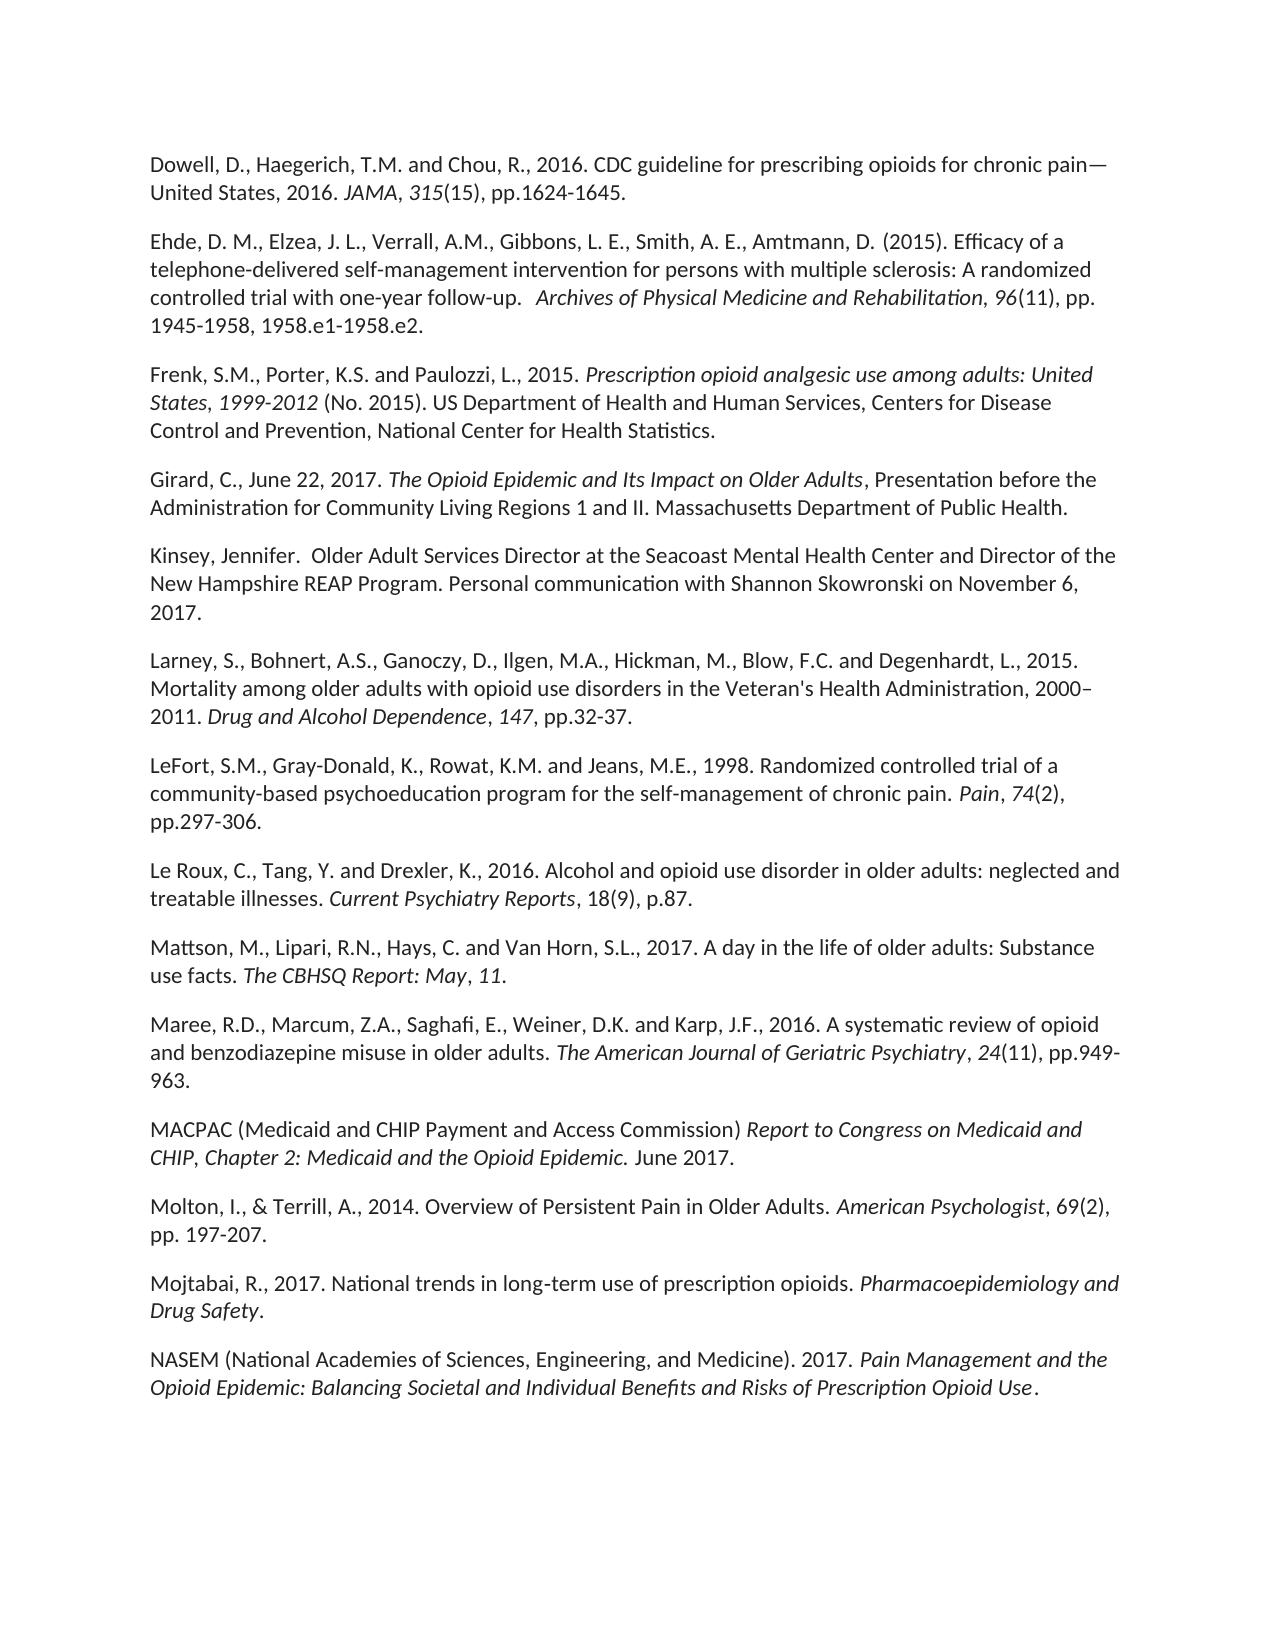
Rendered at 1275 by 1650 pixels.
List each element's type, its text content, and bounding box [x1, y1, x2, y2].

text MACPAC (Medicaid and CHIP Payment and Access Commission) Report to Congress on Medicaid and CHIP, Chapter 2: Medicaid and the Opioid Epidemic. June 2017. [150, 1115, 1125, 1171]
text NASEM (National Academies of Sciences, Engineering, and Medicine). 2017. Pain Management and the Opioid Epidemic: Balancing Societal and Individual Benefits and Risks of Prescription Opioid Use. [150, 1346, 1125, 1402]
text Frenk, S.M., Porter, K.S. and Paulozzi, L., 2015. Prescription opioid analgesic use among adults: United States, 1999-2012 (No. 2015). US Department of Health and Human Services, Centers for Disease Control and Prevention, National Center for Health Statistics. [150, 360, 1125, 444]
text Dowell, D., Haegerich, T.M. and Chou, R., 2016. CDC guideline for prescribing opioids for chronic pain—United States, 2016. JAMA, 315(15), pp.1624-1645. [150, 150, 1125, 206]
text Girard, C., June 22, 2017. The Opioid Epidemic and Its Impact on Older Adults, Presentation before the Administration for Community Living Regions 1 and II. Massachusetts Department of Public Health. [150, 465, 1125, 521]
text Le Roux, C., Tang, Y. and Drexler, K., 2016. Alcohol and opioid use disorder in older adults: neglected and treatable illnesses. Current Psychiatry Reports, 18(9), p.87. [150, 856, 1125, 912]
text Mattson, M., Lipari, R.N., Hays, C. and Van Horn, S.L., 2017. A day in the life of older adults: Substance use facts. The CBHSQ Report: May, 11. [150, 933, 1125, 989]
text Larney, S., Bohnert, A.S., Ganoczy, D., Ilgen, M.A., Hickman, M., Blow, F.C. and Degenhardt, L., 2015. Mortality among older adults with opioid use disorders in the Veteran's Health Administration, 2000–2011. Drug and Alcohol Dependence, 147, pp.32-37. [150, 646, 1125, 731]
text LeFort, S.M., Gray-Donald, K., Rowat, K.M. and Jeans, M.E., 1998. Randomized controlled trial of a community-based psychoeducation program for the self-management of chronic pain. Pain, 74(2), pp.297-306. [150, 751, 1125, 835]
text Maree, R.D., Marcum, Z.A., Saghafi, E., Weiner, D.K. and Karp, J.F., 2016. A systematic review of opioid and benzodiazepine misuse in older adults. The American Journal of Geriatric Psychiatry, 24(11), pp.949-963. [150, 1010, 1125, 1094]
text Ehde, D. M., Elzea, J. L., Verrall, A.M., Gibbons, L. E., Smith, A. E., Amtmann, D. (2015). Efficacy of a telephone-delivered self-management intervention for persons with multiple sclerosis: A randomized controlled trial with one-year follow-up. Archives of Physical Medicine and Rehabilitation, 96(11), pp. 1945-1958, 1958.e1-1958.e2. [150, 227, 1125, 339]
text Kinsey, Jennifer. Older Adult Services Director at the Seacoast Mental Health Center and Director of the New Hampshire REAP Program. Personal communication with Shannon Skowronski on November 6, 2017. [150, 542, 1125, 626]
text Mojtabai, R., 2017. National trends in long‐term use of prescription opioids. Pharmacoepidemiology and Drug Safety. [150, 1269, 1125, 1325]
text Molton, I., & Terrill, A., 2014. Overview of Persistent Pain in Older Adults. American Psychologist, 69(2), pp. 197-207. [150, 1192, 1125, 1248]
